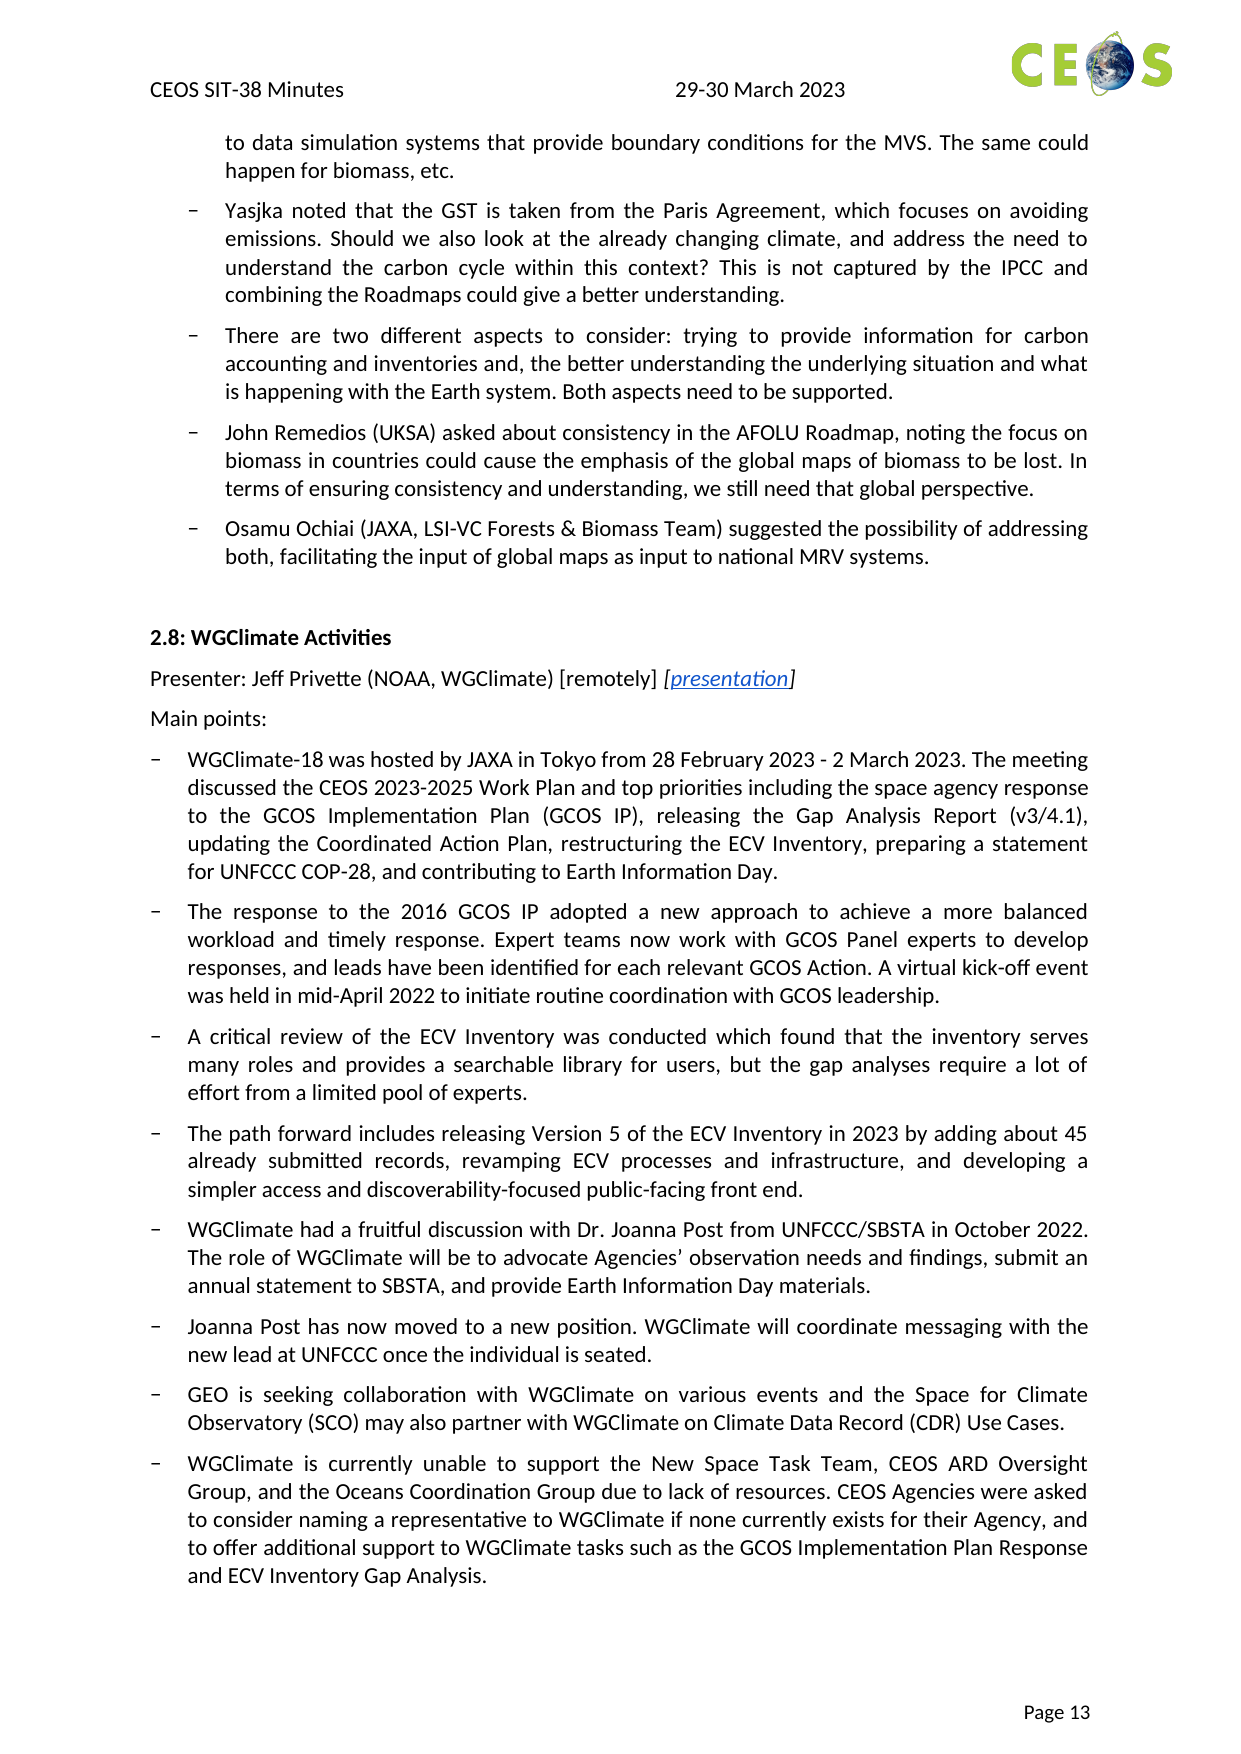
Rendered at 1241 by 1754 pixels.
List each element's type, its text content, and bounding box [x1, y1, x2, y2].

list John Remedios (UKSA) asked about consistency in the AFOLU Roadmap, noting the focus on biomass in countries could cause the emphasis of the global maps of biomass to be lost. In terms of ensuring consistency and understanding, we still need that global perspective. [187, 418, 1090, 502]
list Joanna Post has now moved to a new position. WGClimate will coordinate messaging with the new lead at UNFCCC once the individual is seated. [150, 1312, 1090, 1368]
list WGClimate had a fruitful discussion with Dr. Joanna Post from UNFCCC/SBSTA in October 2022. The role of WGClimate will be to advocate Agencies’ observation needs and findings, submit an annual statement to SBSTA, and provide Earth Information Day materials. [150, 1215, 1090, 1299]
subtitle 2.8: WGClimate Activities [150, 623, 1090, 651]
list Osamu Ochiai (JAXA, LSI-VC Forests & Biomass Team) suggested the possibility of addressing both, facilitating the input of global maps as input to national MRV systems. [187, 514, 1090, 570]
list The path forward includes releasing Version 5 of the ECV Inventory in 2023 by adding about 45 already submitted records, revamping ECV processes and infrastructure, and developing a simpler access and discoverability-focused public-facing front end. [150, 1119, 1090, 1203]
list The response to the 2016 GCOS IP adopted a new approach to achieve a more balanced workload and timely response. Expert teams now work with GCOS Panel experts to develop responses, and leads have been identified for each relevant GCOS Action. A virtual kick-off event was held in mid-April 2022 to initiate routine coordination with GCOS leadership. [150, 897, 1090, 1009]
text Presenter: Jeff Privette (NOAA, WGClimate) [remotely] [presentation] [150, 664, 1090, 692]
text Main points: [150, 704, 1090, 732]
list WGClimate is currently unable to support the New Space Task Team, CEOS ARD Oversight Group, and the Oceans Coordination Group due to lack of resources. CEOS Agencies were asked to consider naming a representative to WGClimate if none currently exists for their Agency, and to offer additional support to WGClimate tasks such as the GCOS Implementation Plan Response and ECV Inventory Gap Analysis. [150, 1449, 1090, 1589]
list A critical review of the ECV Inventory was conducted which found that the inventory serves many roles and provides a searchable library for users, but the gap analyses require a lot of effort from a limited pool of experts. [150, 1022, 1090, 1106]
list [187, 128, 1090, 184]
picture [1011, 31, 1172, 96]
list There are two different aspects to consider: trying to provide information for carbon accounting and inventories and, the better understanding the underlying situation and what is happening with the Earth system. Both aspects need to be supported. [187, 321, 1090, 405]
list Yasjka noted that the GST is taken from the Paris Agreement, which focuses on avoiding emissions. Should we also look at the already changing climate, and address the need to understand the carbon cycle within this context? This is not captured by the IPCC and combining the Roadmaps could give a better understanding. [187, 197, 1090, 309]
list WGClimate-18 was hosted by JAXA in Tokyo from 28 February 2023 - 2 March 2023. The meeting discussed the CEOS 2023-2025 Work Plan and top priorities including the space agency response to the GCOS Implementation Plan (GCOS IP), releasing the Gap Analysis Report (v3/4.1), updating the Coordinated Action Plan, restructuring the ECV Inventory, preparing a statement for UNFCCC COP-28, and contributing to Earth Information Day. [150, 745, 1090, 885]
list GEO is seeking collaboration with WGClimate on various events and the Space for Climate Observatory (SCO) may also partner with WGClimate on Climate Data Record (CDR) Use Cases. [150, 1380, 1090, 1436]
